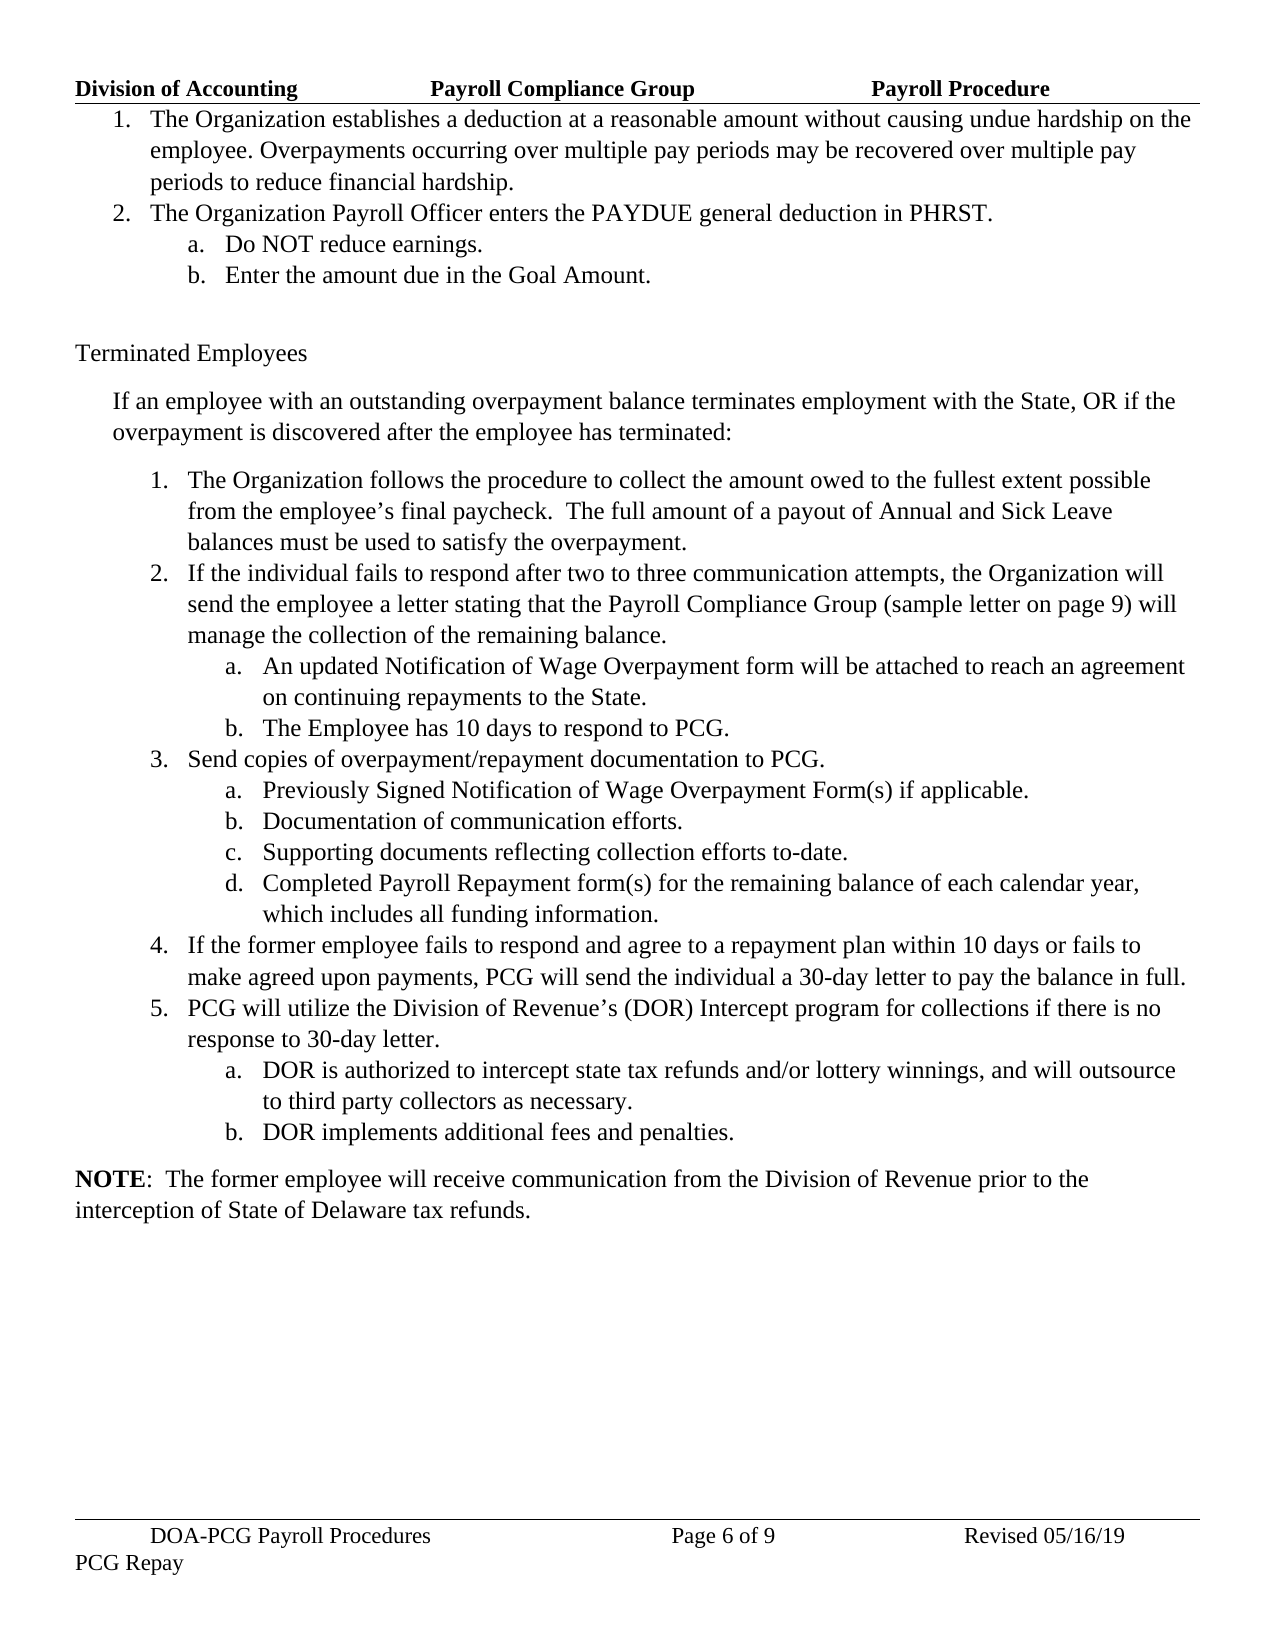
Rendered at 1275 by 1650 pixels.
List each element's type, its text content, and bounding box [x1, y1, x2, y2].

list Send copies of overpayment/repayment documentation to PCG. [150, 744, 1200, 773]
text NOTE: The former employee will receive communication from the Division of Revenue prior to the interception of State of Delaware tax refunds. [75, 1164, 1200, 1224]
list DOR implements additional fees and penalties. [225, 1117, 1200, 1146]
text Terminated Employees [75, 338, 1200, 367]
list Do NOT reduce earnings. [187, 229, 1200, 257]
list The Organization establishes a deduction at a reasonable amount without causing undue hardship on the employee. Overpayments occurring over multiple pay periods may be recovered over multiple pay periods to reduce financial hardship. [112, 104, 1200, 195]
list Completed Payroll Repayment form(s) for the remaining balance of each calendar year, which includes all funding information. [225, 868, 1200, 928]
text If an employee with an outstanding overpayment balance terminates employment with the State, OR if the overpayment is discovered after the employee has terminated: [112, 386, 1200, 446]
list If the individual fails to respond after two to three communication attempts, the Organization will send the employee a letter stating that the Payroll Compliance Group (sample letter on page 9) will manage the collection of the remaining balance. [150, 558, 1200, 649]
list Supporting documents reflecting collection efforts to-date. [225, 837, 1200, 866]
list DOR is authorized to intercept state tax refunds and/or lottery winnings, and will outsource to third party collectors as necessary. [225, 1055, 1200, 1114]
list The Employee has 10 days to respond to PCG. [225, 713, 1200, 742]
list If the former employee fails to respond and agree to a repayment plan within 10 days or fails to make agreed upon payments, PCG will send the individual a 30-day letter to pay the balance in full. [150, 931, 1200, 990]
list An updated Notification of Wage Overpayment form will be attached to reach an agreement on continuing repayments to the State. [225, 651, 1200, 711]
list PCG will utilize the Division of Revenue’s (DOR) Intercept program for collections if there is no response to 30-day letter. [150, 993, 1200, 1052]
list Enter the amount due in the Goal Amount. [187, 260, 1200, 288]
list The Organization follows the procedure to collect the amount owed to the fullest extent possible from the employee’s final paycheck. The full amount of a payout of Annual and Sick Leave balances must be used to satisfy the overpayment. [150, 465, 1200, 556]
list The Organization Payroll Officer enters the PAYDUE general deduction in PHRST. [112, 198, 1200, 226]
list Previously Signed Notification of Wage Overpayment Form(s) if applicable. [225, 775, 1200, 804]
list Documentation of communication efforts. [225, 806, 1200, 835]
